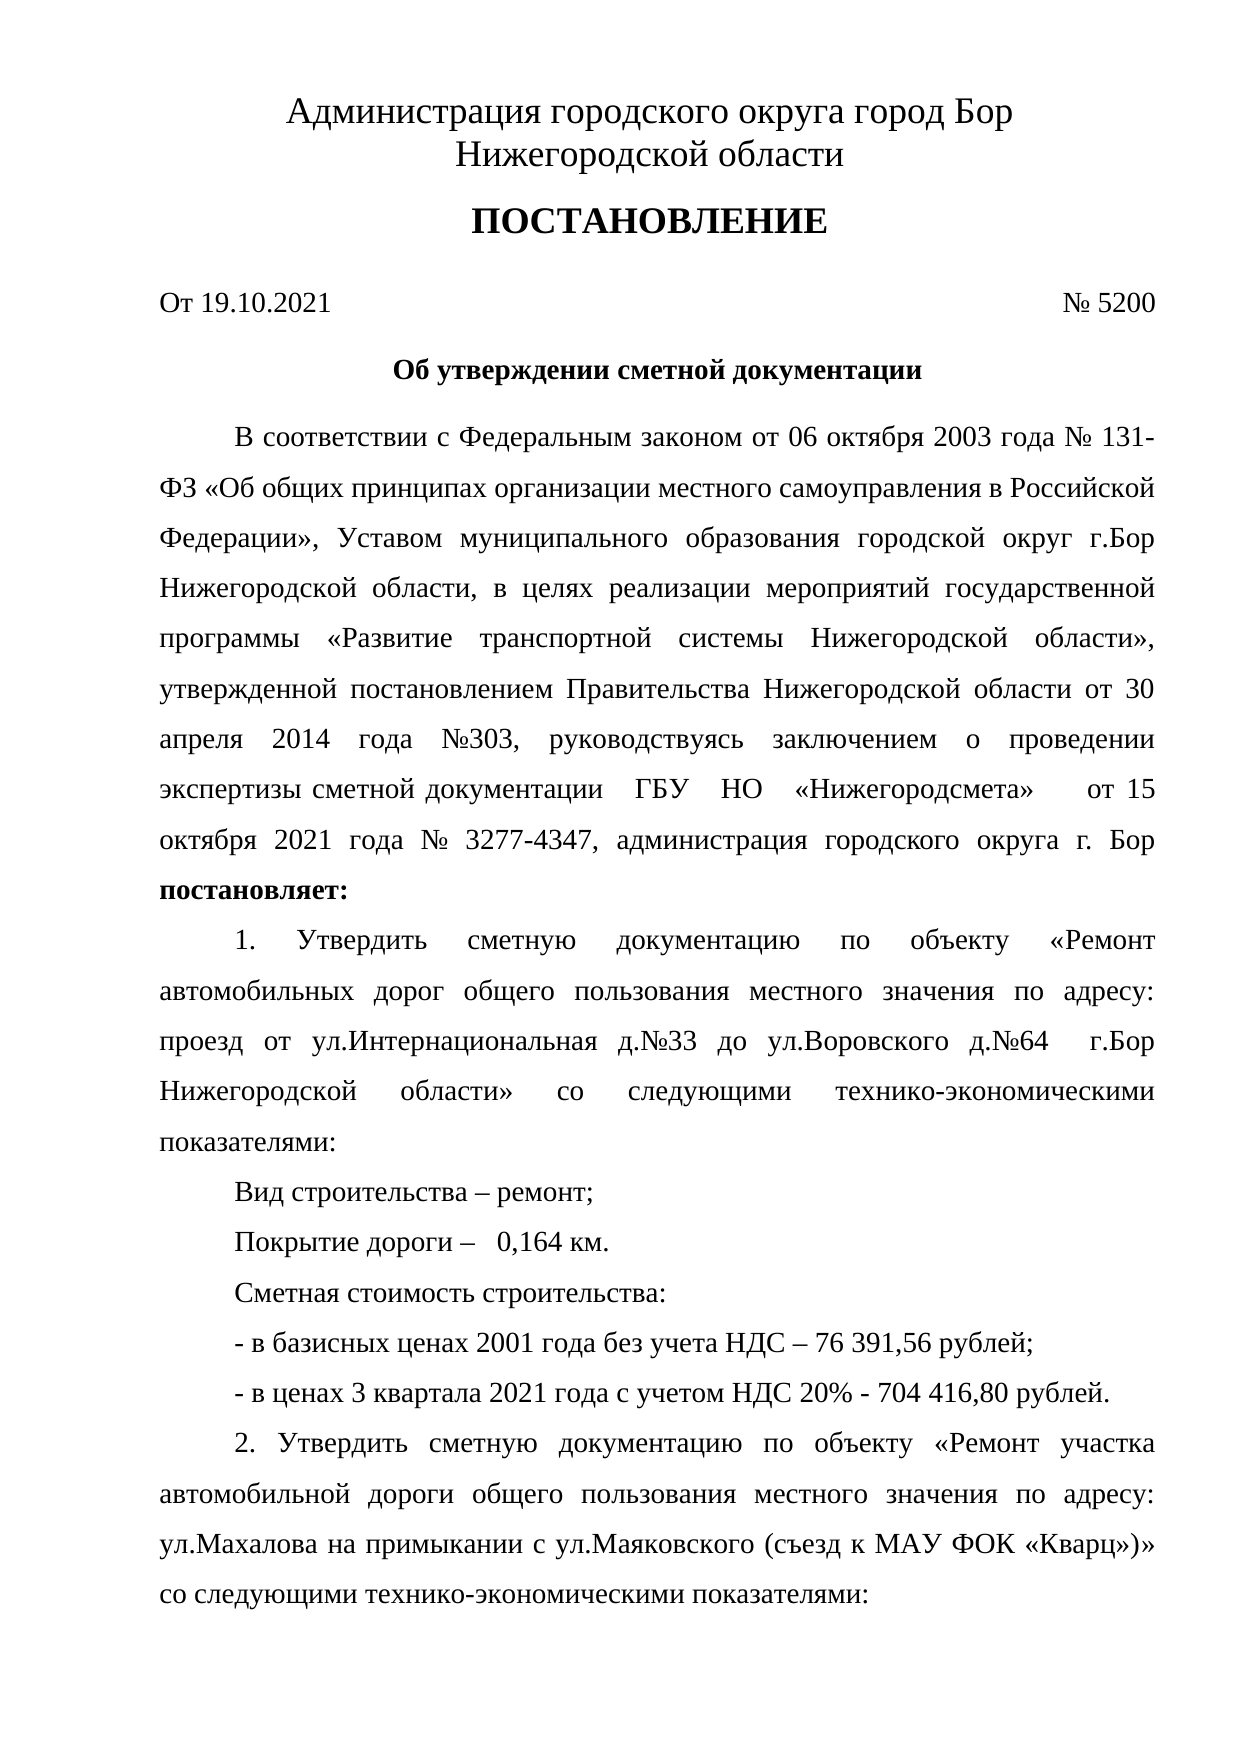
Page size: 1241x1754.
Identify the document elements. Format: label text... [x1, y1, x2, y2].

table_header № 5200 [631, 285, 1167, 319]
text Администрация городского округа город Бор [148, 89, 1152, 132]
table_cell Об утверждении сметной документации [148, 319, 1167, 386]
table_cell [148, 386, 1167, 1626]
table_header От 19.10.2021 [148, 285, 631, 319]
text Нижегородской области [148, 132, 1152, 175]
text ПОСТАНОВЛЕНИЕ [148, 199, 1152, 242]
